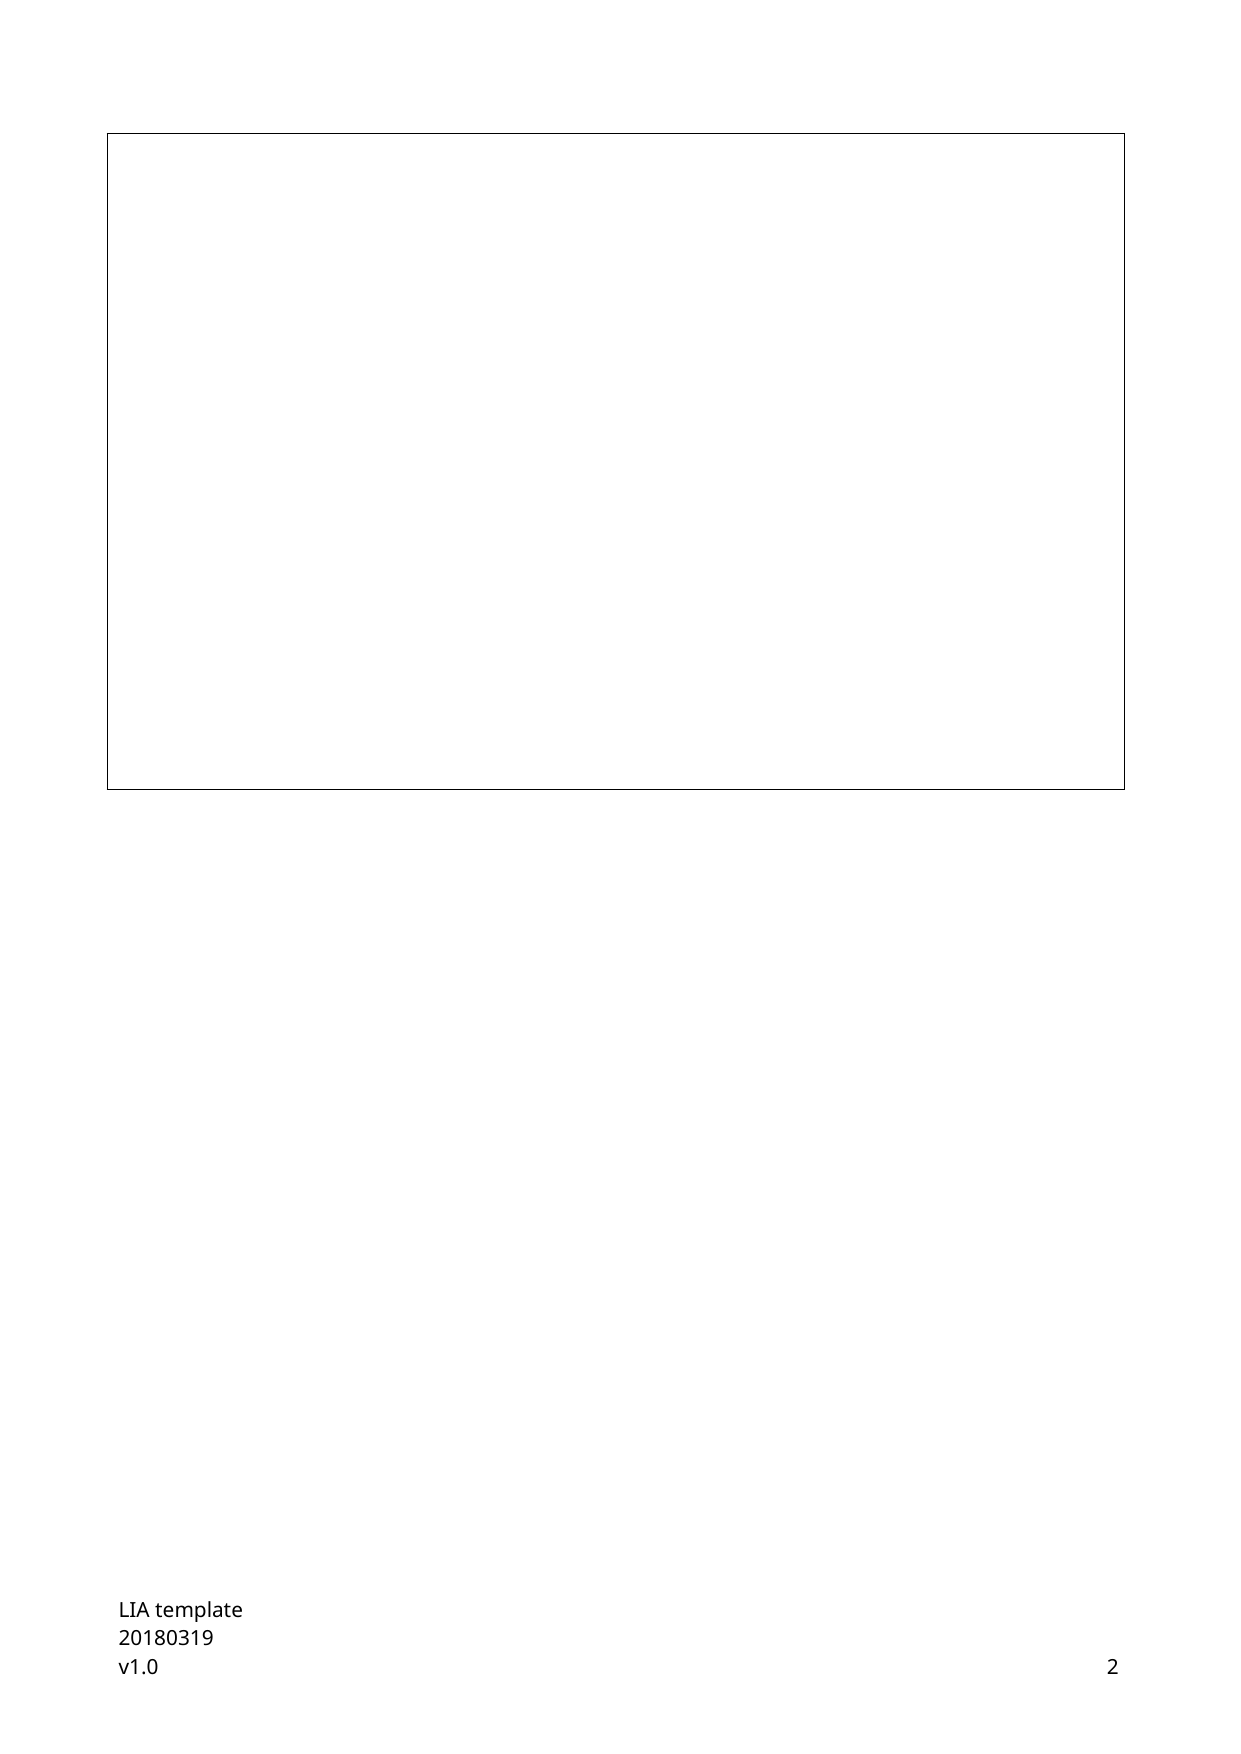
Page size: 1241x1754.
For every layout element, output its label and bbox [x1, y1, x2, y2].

table_cell [108, 134, 1124, 788]
